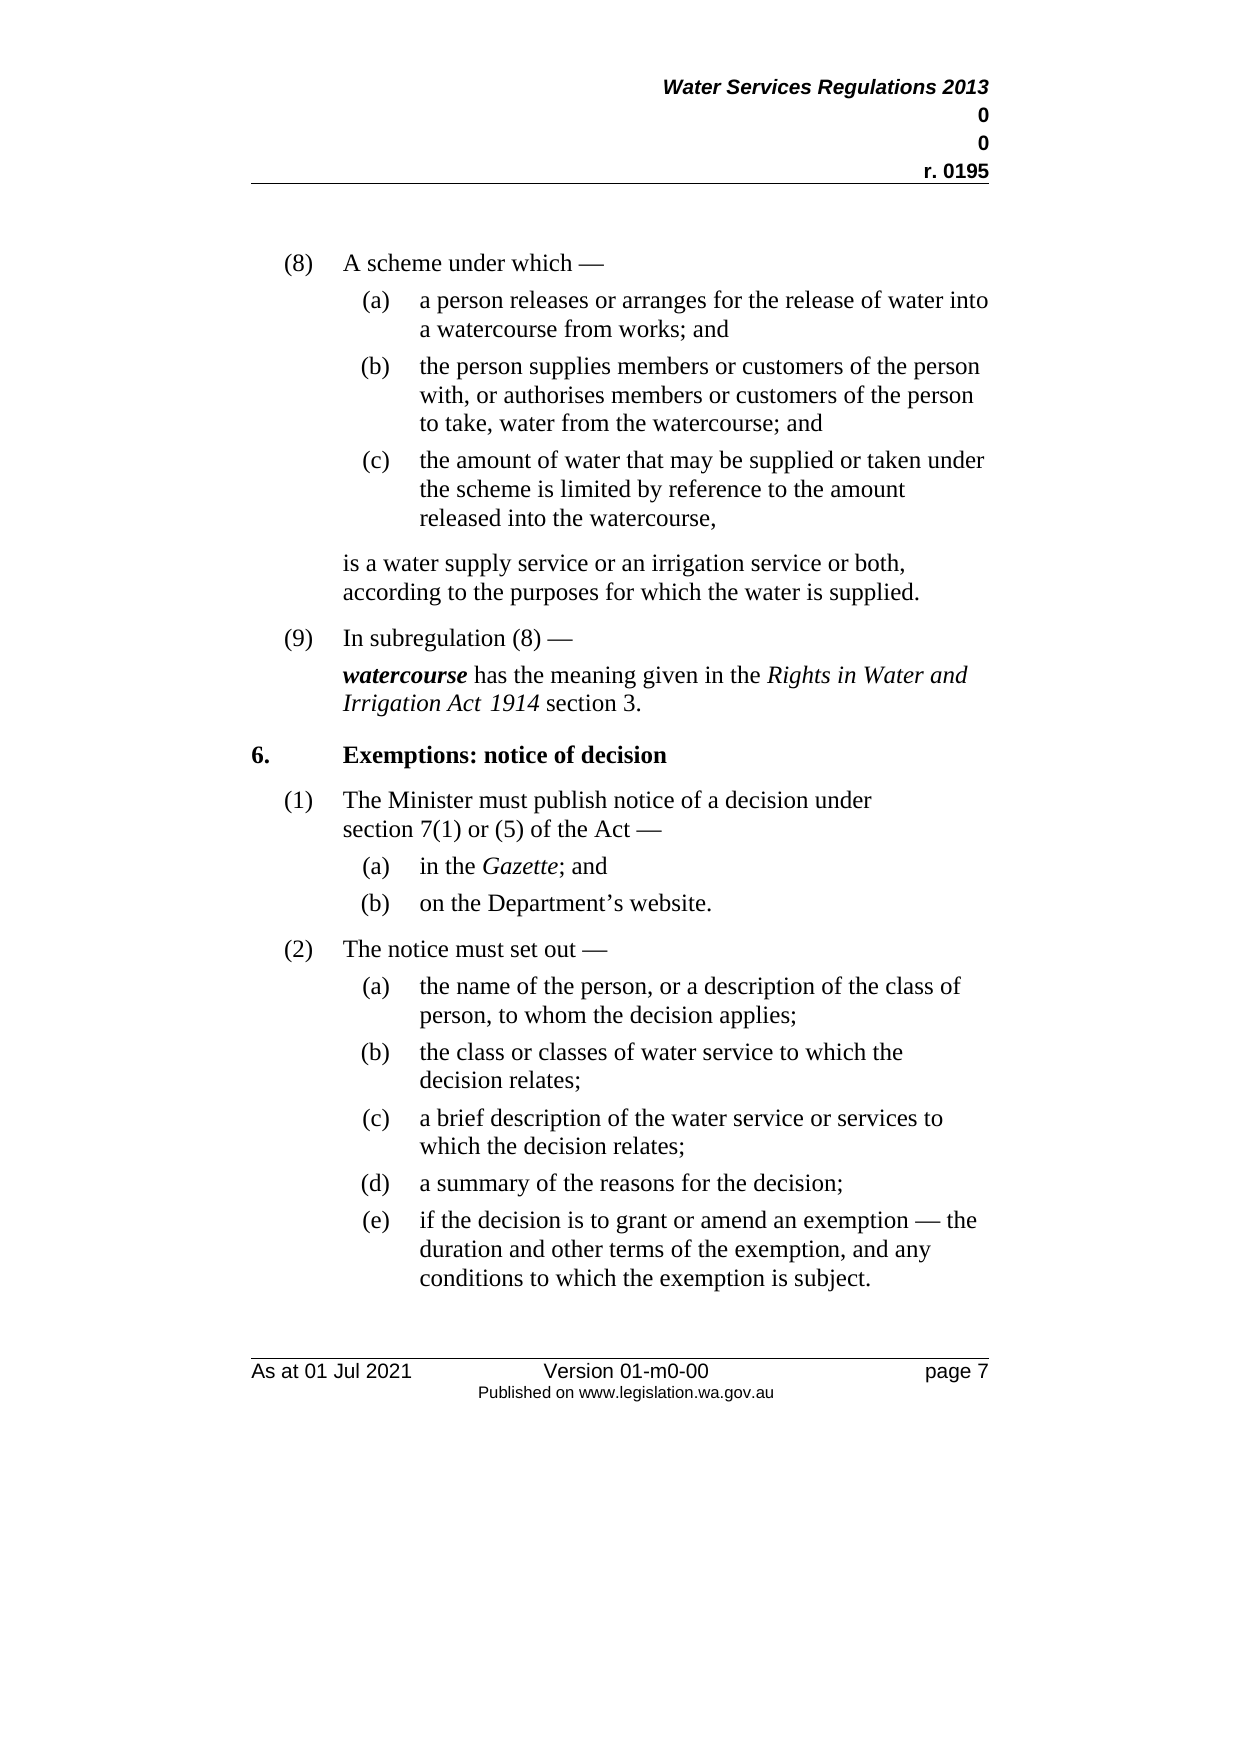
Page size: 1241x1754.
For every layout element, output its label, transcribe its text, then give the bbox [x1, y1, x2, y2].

text (b) on the Department’s website. [251, 888, 989, 917]
text (c) a brief description of the water service or services to which the decision relates; [251, 1103, 989, 1160]
text (e) if the decision is to grant or amend an exemption — the duration and other terms of the exemption, and any conditions to which the exemption is subject. [251, 1206, 989, 1292]
text watercourse has the meaning given in the Rights in Water and Irrigation Act 1914 section 3. [251, 660, 989, 717]
text (8) A scheme under which — [251, 248, 989, 277]
text (d) a summary of the reasons for the decision; [251, 1168, 989, 1197]
text (a) a person releases or arranges for the release of water into a watercourse from works; and [251, 285, 989, 343]
subtitle 6. Exemptions: notice of decision [251, 740, 989, 769]
text (c) the amount of water that may be supplied or taken under the scheme is limited by reference to the amount released into the watercourse, [251, 446, 989, 532]
text (9) In subregulation (8) — [251, 623, 989, 651]
text (b) the person supplies members or customers of the person with, or authorises members or customers of the person to take, water from the watercourse; and [251, 351, 989, 437]
text (a) in the Gazette; and [251, 851, 989, 880]
text (1) The Minister must publish notice of a decision under section 7(1) or (5) of the Act — [251, 786, 989, 843]
text is a water supply service or an irrigation service or both, according to the purposes for which the water is supplied. [251, 548, 989, 606]
text (b) the class or classes of water service to which the decision relates; [251, 1037, 989, 1094]
text (a) the name of the person, or a description of the class of person, to whom the decision applies; [251, 971, 989, 1028]
text (2) The notice must set out — [251, 934, 989, 963]
